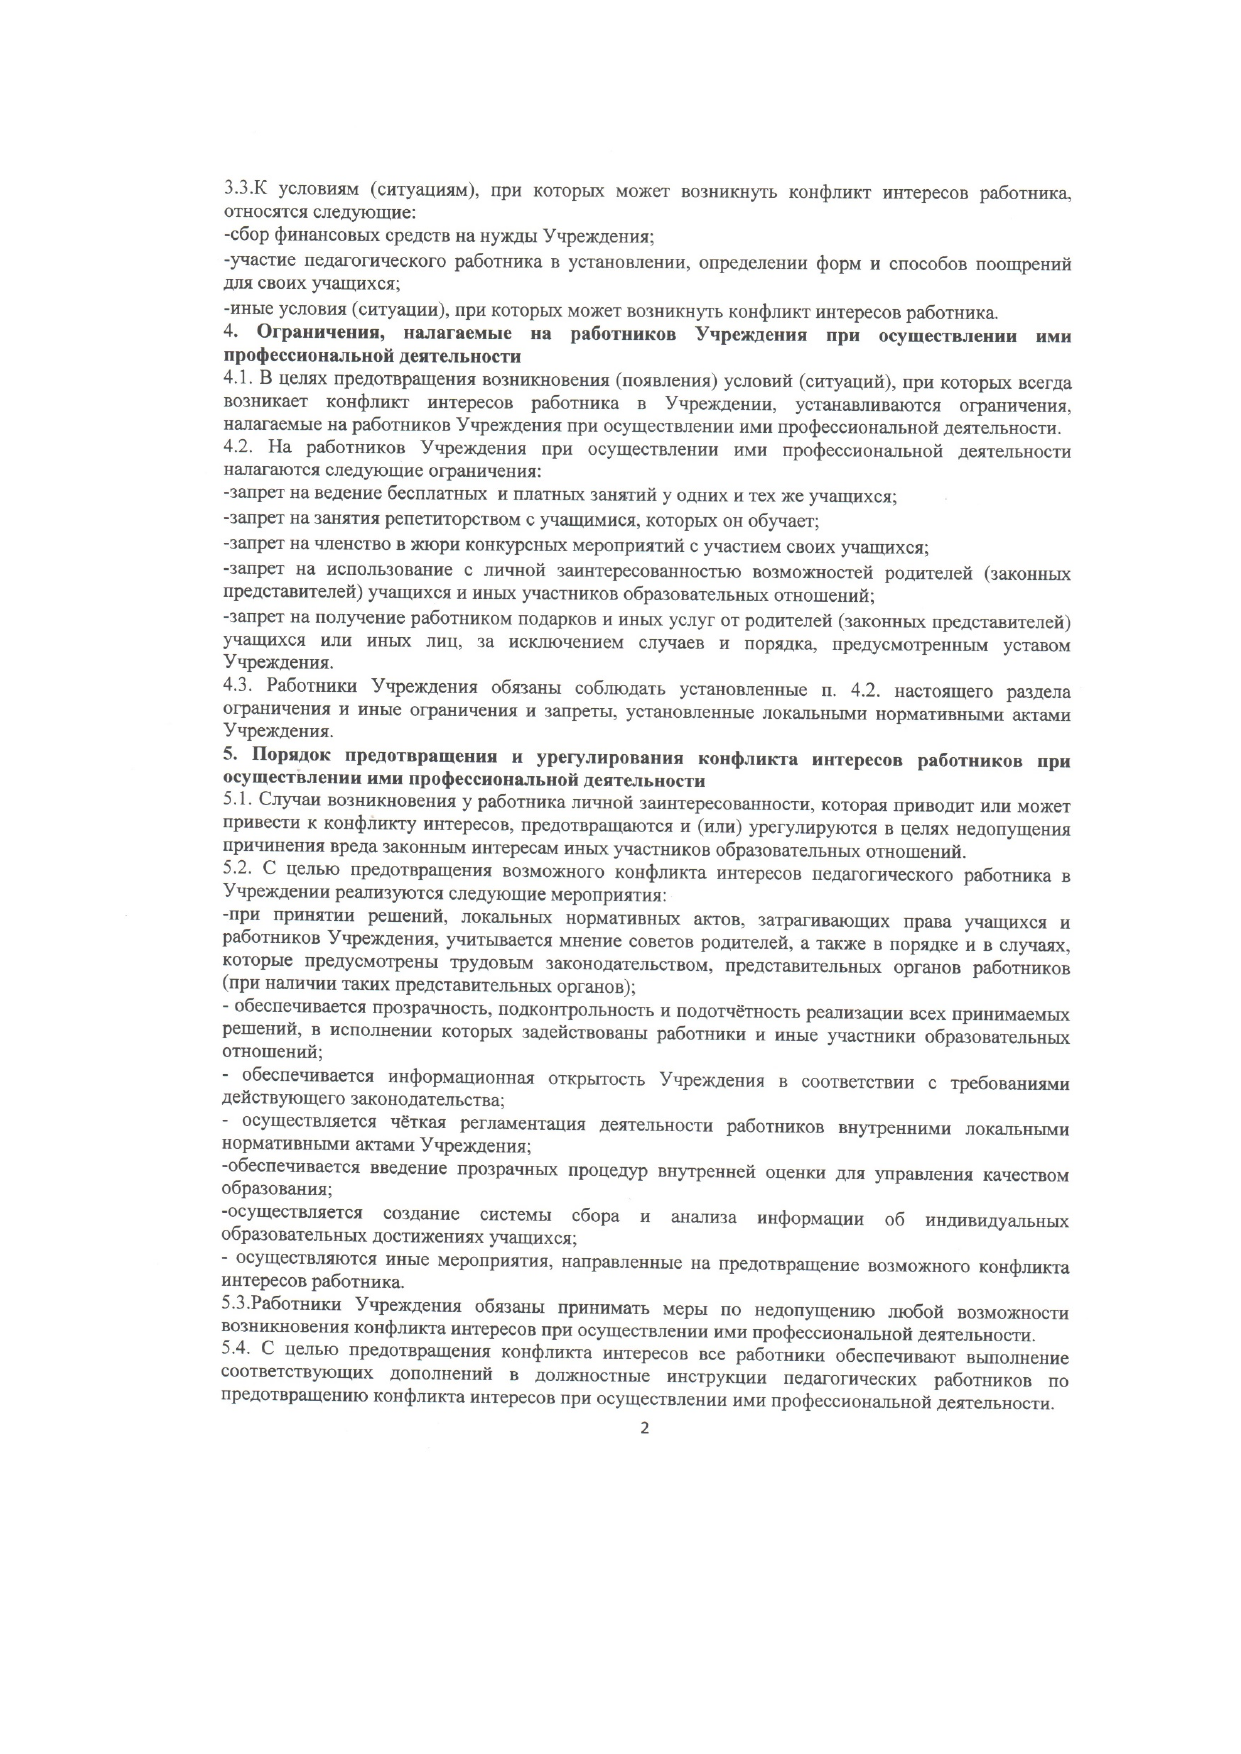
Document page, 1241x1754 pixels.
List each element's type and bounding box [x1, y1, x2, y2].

picture [118, 118, 1132, 1509]
